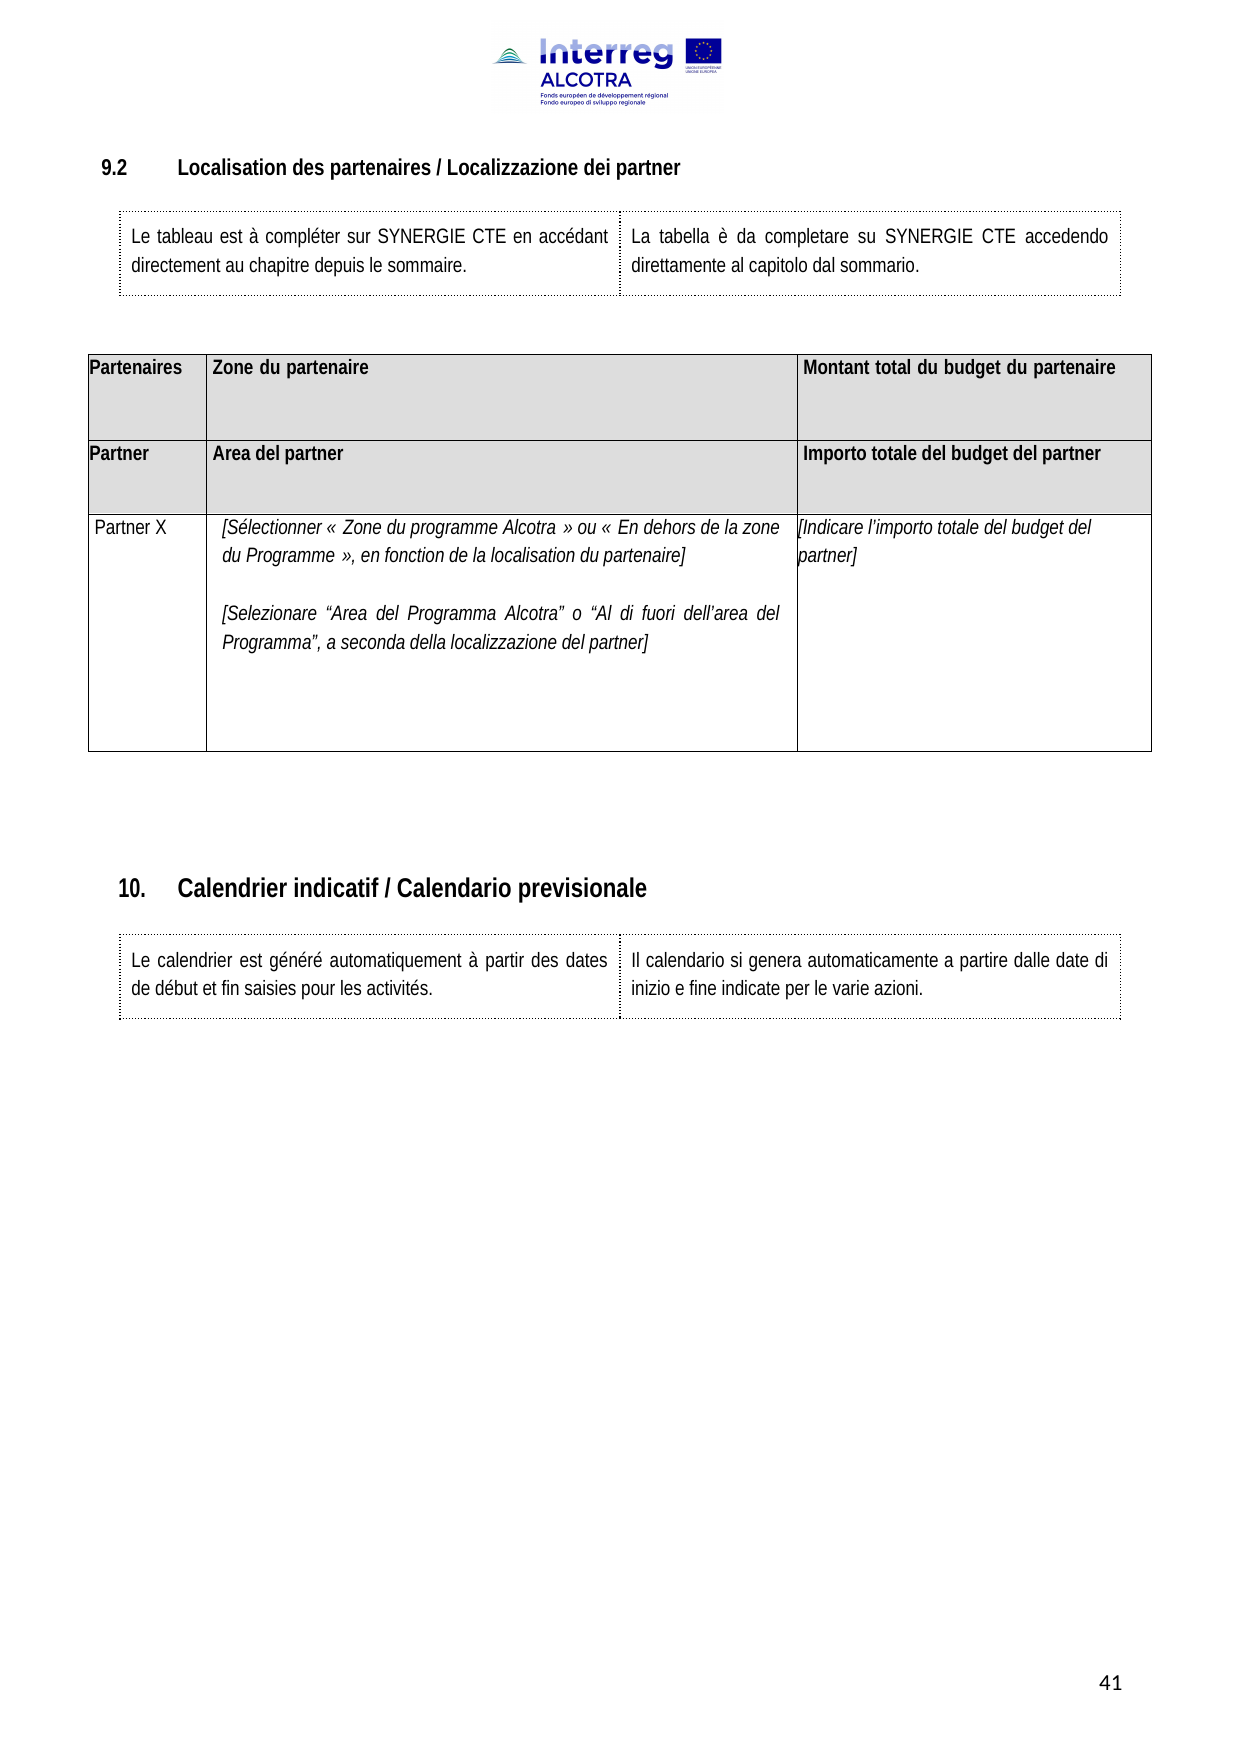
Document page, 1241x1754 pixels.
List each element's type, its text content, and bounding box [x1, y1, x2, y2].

table_header Zone du partenaire [207, 355, 797, 440]
table_cell [Indicare l’importo totale del budget del partner] [798, 515, 1151, 751]
table_cell Partner [89, 441, 206, 513]
table_header Le calendrier est généré automatiquement à partir des dates de début et fin saisies pour les activités. [120, 934, 620, 1018]
table_header Le tableau est à compléter sur SYNERGIE CTE en accédant directement au chapitre depuis le sommaire. [120, 211, 620, 295]
table_header La tabella è da completare su SYNERGIE CTE accedendo direttamente al capitolo dal sommario. [620, 211, 1120, 295]
table_header Il calendario si genera automaticamente a partire dalle date di inizio e fine indicate per le varie azioni. [620, 934, 1120, 1018]
table_cell Area del partner [207, 441, 797, 513]
subtitle Calendrier indicatif / Calendario previsionale [118, 872, 1122, 903]
subtitle Localisation des partenaires / Localizzazione dei partner [101, 154, 1122, 181]
table_cell [Sélectionner « Zone du programme Alcotra » ou « En dehors de la zone du Programme », en fonction de la localisation du partenaire] [Selezionare “Area del Programma Alcotra” o “Al di fuori dell’area del Programma”, a seconda della localizzazione del partner] [207, 515, 797, 751]
table_cell Partner X [89, 515, 206, 751]
table_header Montant total du budget du partenaire [798, 355, 1151, 440]
table_header Partenaires [89, 355, 206, 440]
picture [491, 20, 724, 114]
table_cell Importo totale del budget del partner [798, 441, 1151, 513]
